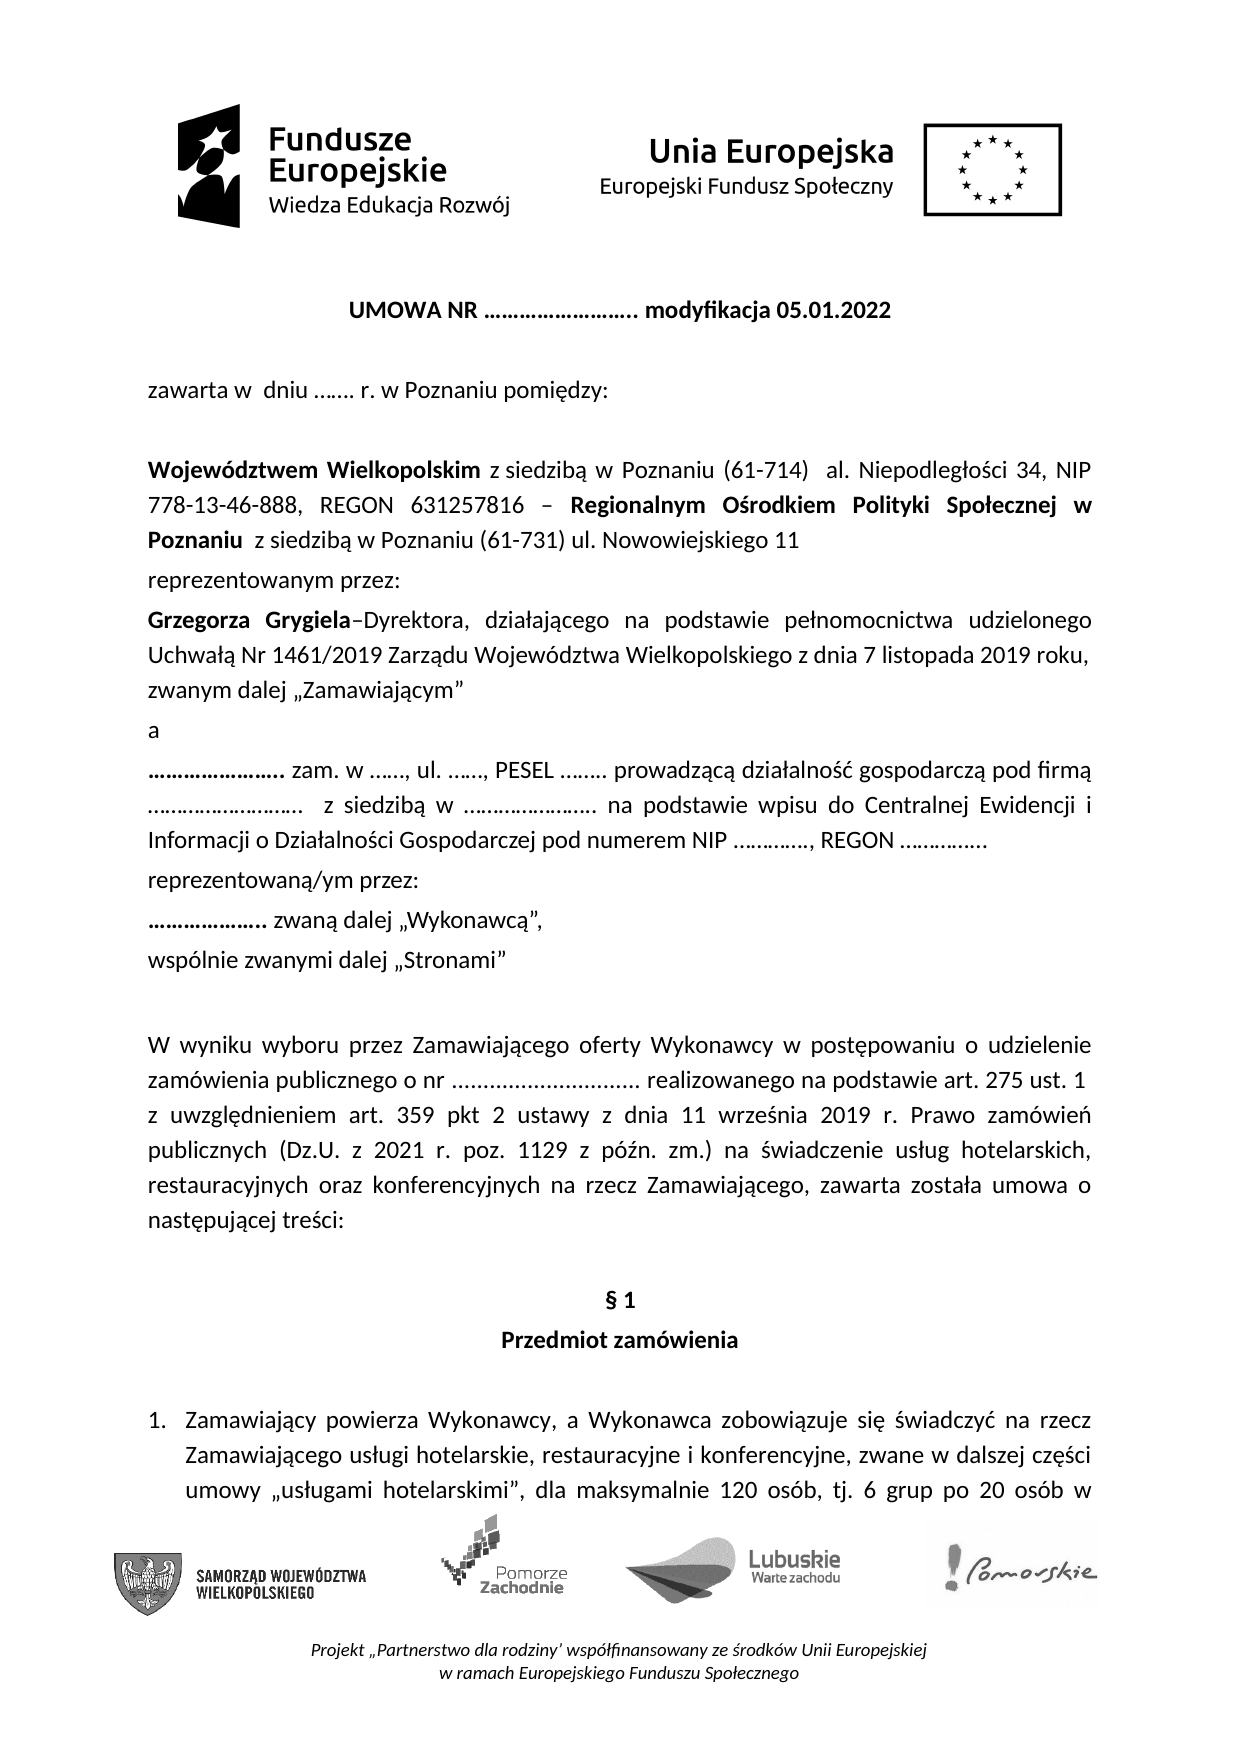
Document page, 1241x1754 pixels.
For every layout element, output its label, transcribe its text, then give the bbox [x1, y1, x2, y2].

text ………………….. zam. w ……, ul. ……, PESEL …….. prowadzącą działalność gospodarczą pod firmą ……………………… z siedzibą w ………………….. na podstawie wpisu do Centralnej Ewidencji i Informacji o Działalności Gospodarczej pod numerem NIP …………., REGON …………... [148, 754, 1093, 855]
text Grzegorza Grygiela–Dyrektora, działającego na podstawie pełnomocnictwa udzielonego Uchwałą Nr 1461/2019 Zarządu Województwa Wielkopolskiego z dnia 7 listopada 2019 roku, [148, 604, 1093, 670]
picture [147, 73, 1093, 259]
picture [609, 1523, 867, 1617]
text zawarta w dniu ……. r. w Poznaniu pomiędzy: [148, 374, 1093, 405]
picture [114, 1553, 366, 1616]
text Województwem Wielkopolskim z siedzibą w Poznaniu (61-714) al. Niepodległości 34, NIP 778-13-46-888, REGON 631257816 – Regionalnym Ośrodkiem Polityki Społecznej w Poznaniu z siedzibą w Poznaniu (61-731) ul. Nowowiejskiego 11 [148, 454, 1093, 555]
title W wyniku wyboru przez Zamawiającego oferty Wykonawcy w postępowaniu o udzielenie zamówienia publicznego o nr .............................. realizowanego na podstawie art. 275 ust. 1 z uwzględnieniem art. 359 pkt 2 ustawy z dnia 11 września 2019 r. Prawo zamówień publicznych (Dz.U. z 2021 r. poz. 1129 z późn. zm.) na świadczenie usług hotelarskich, restauracyjnych oraz konferencyjnych na rzecz Zamawiającego, zawarta została umowa o następującej treści: [148, 1029, 1093, 1235]
text reprezentowanym przez: [148, 564, 1093, 595]
text reprezentowaną/ym przez: [148, 864, 1093, 895]
picture [925, 1519, 1099, 1609]
text zwanym dalej „Zamawiającym” [148, 674, 1093, 705]
text UMOWA NR …………………….. modyfikacja 05.01.2022 [148, 294, 1093, 325]
text Przedmiot zamówienia [148, 1324, 1093, 1355]
text ……………….. zwaną dalej „Wykonawcą”, [148, 904, 1093, 935]
text a [148, 714, 1093, 745]
picture [428, 1505, 580, 1606]
text § 1 [148, 1284, 1093, 1315]
text wspólnie zwanymi dalej „Stronami” [148, 944, 1093, 975]
